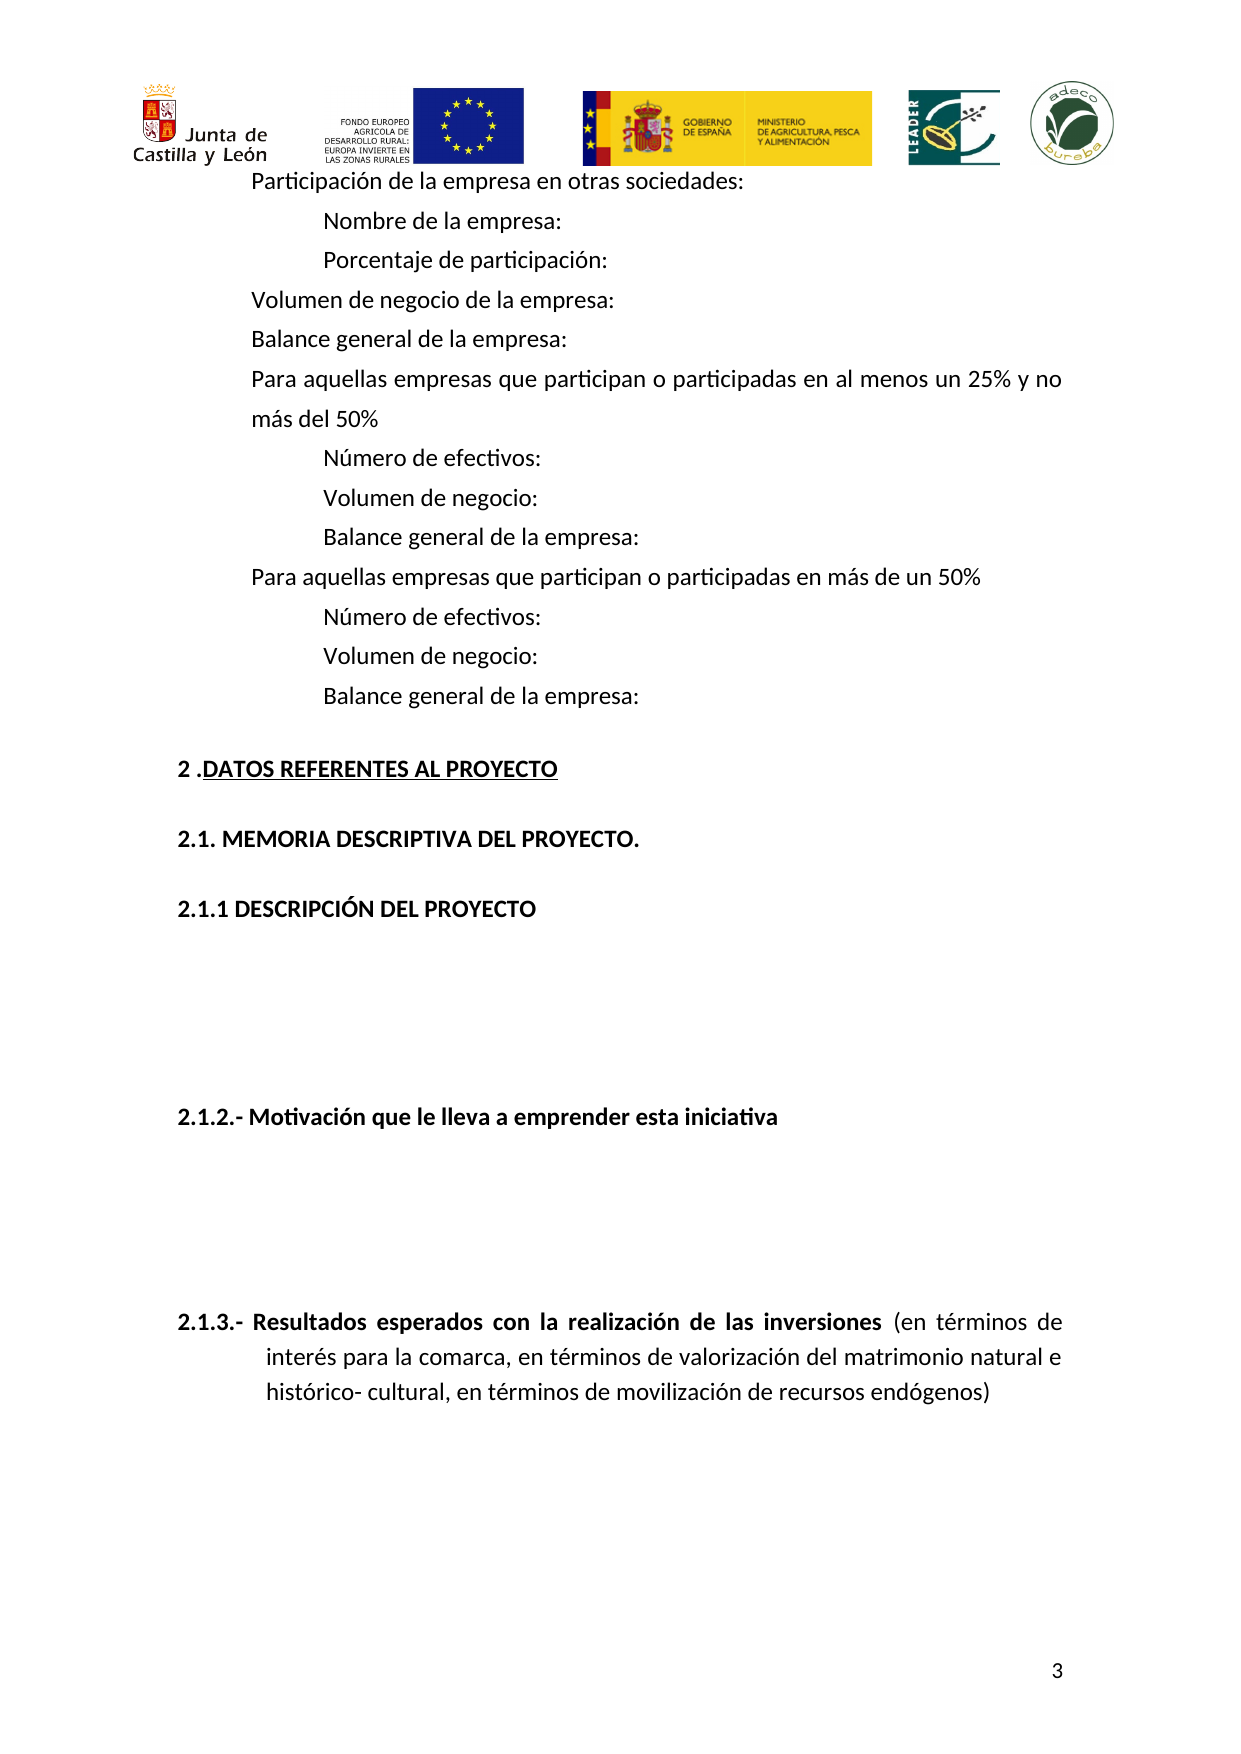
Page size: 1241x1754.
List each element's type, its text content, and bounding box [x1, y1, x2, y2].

text Volumen de negocio: [251, 482, 1063, 512]
text Para aquellas empresas que participan o participadas en más de un 50% [251, 561, 1063, 592]
text Porcentaje de participación: [177, 244, 1063, 275]
text Balance general de la empresa: [251, 680, 1063, 710]
picture [323, 86, 526, 166]
picture [1030, 81, 1114, 165]
text Balance general de la empresa: [177, 324, 1063, 354]
text Número de efectivos: [251, 442, 1063, 473]
text 2.1.2.- Motivación que le lleva a emprender esta iniciativa [177, 1101, 1063, 1131]
list 2.1. MEMORIA DESCRIPTIVA DEL PROYECTO. [177, 823, 1063, 853]
text Volumen de negocio de la empresa: [177, 284, 1063, 314]
list 2.1.3.- Resultados esperados con la realización de las inversiones (en términos de interés para la comarca, en términos de valorización del matrimonio natural e histórico- cultural, en términos de movilización de recursos endógenos) [177, 1306, 1063, 1407]
picture [133, 84, 267, 166]
text 2.1.1 DESCRIPCIÓN DEL PROYECTO [177, 893, 1063, 923]
text 2 .DATOS REFERENTES AL PROYECTO [177, 753, 1063, 783]
picture [908, 90, 1000, 166]
text Nombre de la empresa: [177, 205, 1063, 235]
text Balance general de la empresa: [251, 522, 1063, 552]
text Número de efectivos: [251, 601, 1063, 631]
text Para aquellas empresas que participan o participadas en al menos un 25% y no más del 50% [251, 363, 1063, 433]
picture [582, 91, 873, 166]
text Volumen de negocio: [251, 640, 1063, 671]
text Participación de la empresa en otras sociedades: [177, 165, 1063, 196]
